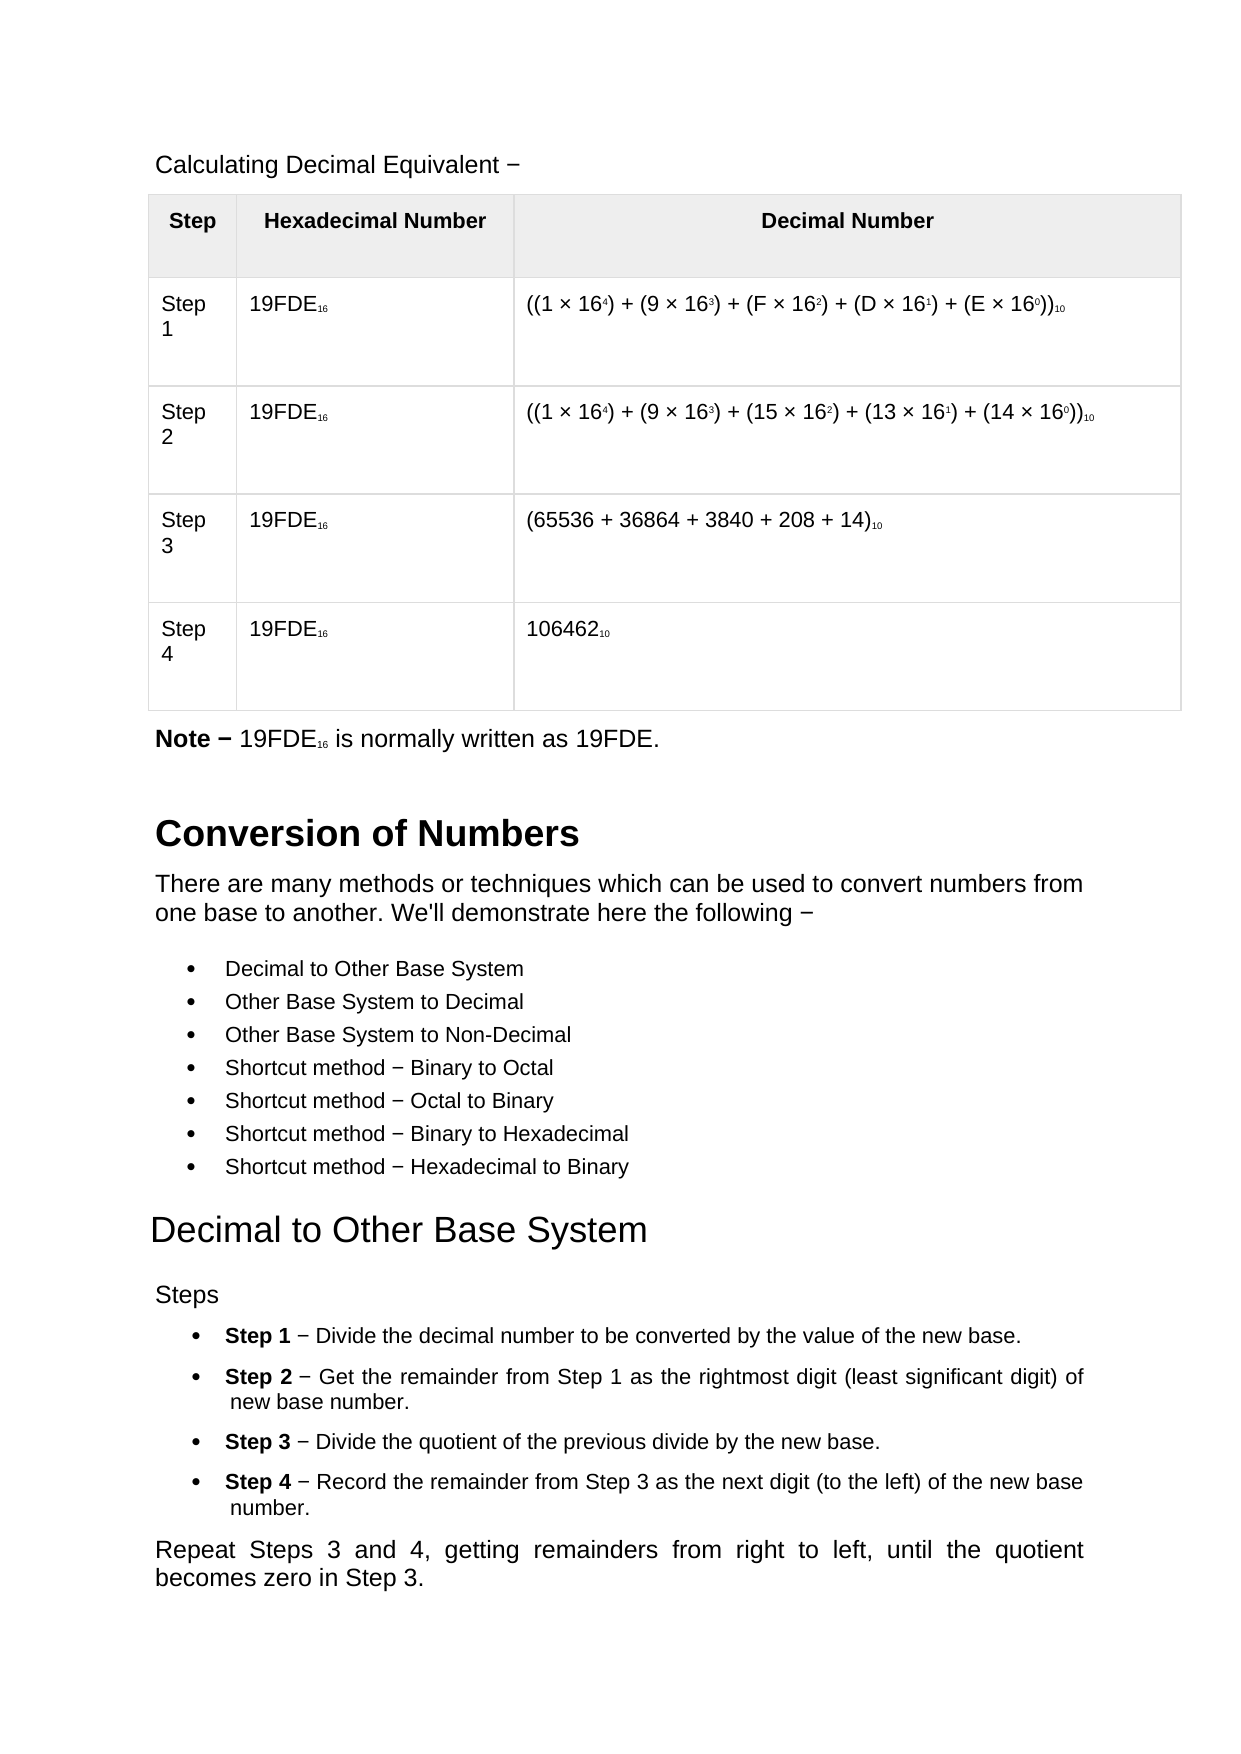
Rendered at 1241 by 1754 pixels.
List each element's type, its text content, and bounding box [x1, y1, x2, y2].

list Other Base System to Decimal [187, 989, 1090, 1014]
text Decimal to Other Base System [150, 1208, 1090, 1251]
table_cell ((1 × 164) + (9 × 163) + (15 × 162) + (13 × 161) + (14 × 160))10 [515, 387, 1180, 493]
table_cell Step 3 [149, 495, 236, 601]
list Shortcut method − Hexadecimal to Binary [187, 1154, 1090, 1179]
table_cell 10646210 [515, 603, 1180, 710]
table_header Decimal Number [515, 195, 1180, 277]
list Step 4 − Record the remainder from Step 3 as the next digit (to the left) of the new base number. [192, 1469, 1085, 1520]
table_cell Step 1 [149, 278, 236, 385]
text Note − 19FDE16 is normally written as 19FDE. [155, 724, 1085, 752]
table_cell Step 4 [149, 603, 236, 710]
table_cell 19FDE16 [237, 278, 513, 385]
list Shortcut method − Octal to Binary [187, 1088, 1090, 1113]
list Step 1 − Divide the decimal number to be converted by the value of the new base. [192, 1323, 1085, 1349]
list Shortcut method − Binary to Octal [187, 1055, 1090, 1080]
list Decimal to Other Base System [187, 956, 1090, 981]
list Other Base System to Non-Decimal [187, 1022, 1090, 1047]
table_header Hexadecimal Number [237, 195, 513, 277]
list Step 3 − Divide the quotient of the previous divide by the new base. [192, 1429, 1085, 1454]
list Shortcut method − Binary to Hexadecimal [187, 1121, 1090, 1146]
table_cell ((1 × 164) + (9 × 163) + (F × 162) + (D × 161) + (E × 160))10 [515, 278, 1180, 385]
table_header Step [149, 195, 236, 277]
table_cell Step 2 [149, 387, 236, 493]
table_cell 19FDE16 [237, 603, 513, 710]
table_cell (65536 + 36864 + 3840 + 208 + 14)10 [515, 495, 1180, 601]
text Repeat Steps 3 and 4, getting remainders from right to left, until the quotient becomes zero in Step 3. [155, 1535, 1085, 1592]
text Steps [155, 1280, 1085, 1308]
text There are many methods or techniques which can be used to convert numbers from one base to another. We'll demonstrate here the following − [155, 869, 1085, 927]
table_cell 19FDE16 [237, 387, 513, 493]
text Calculating Decimal Equivalent − [155, 150, 1085, 179]
list Step 2 − Get the remainder from Step 1 as the rightmost digit (least significant digit) of new base number. [192, 1364, 1085, 1414]
text Conversion of Numbers [155, 811, 1085, 854]
table_cell 19FDE16 [237, 495, 513, 601]
